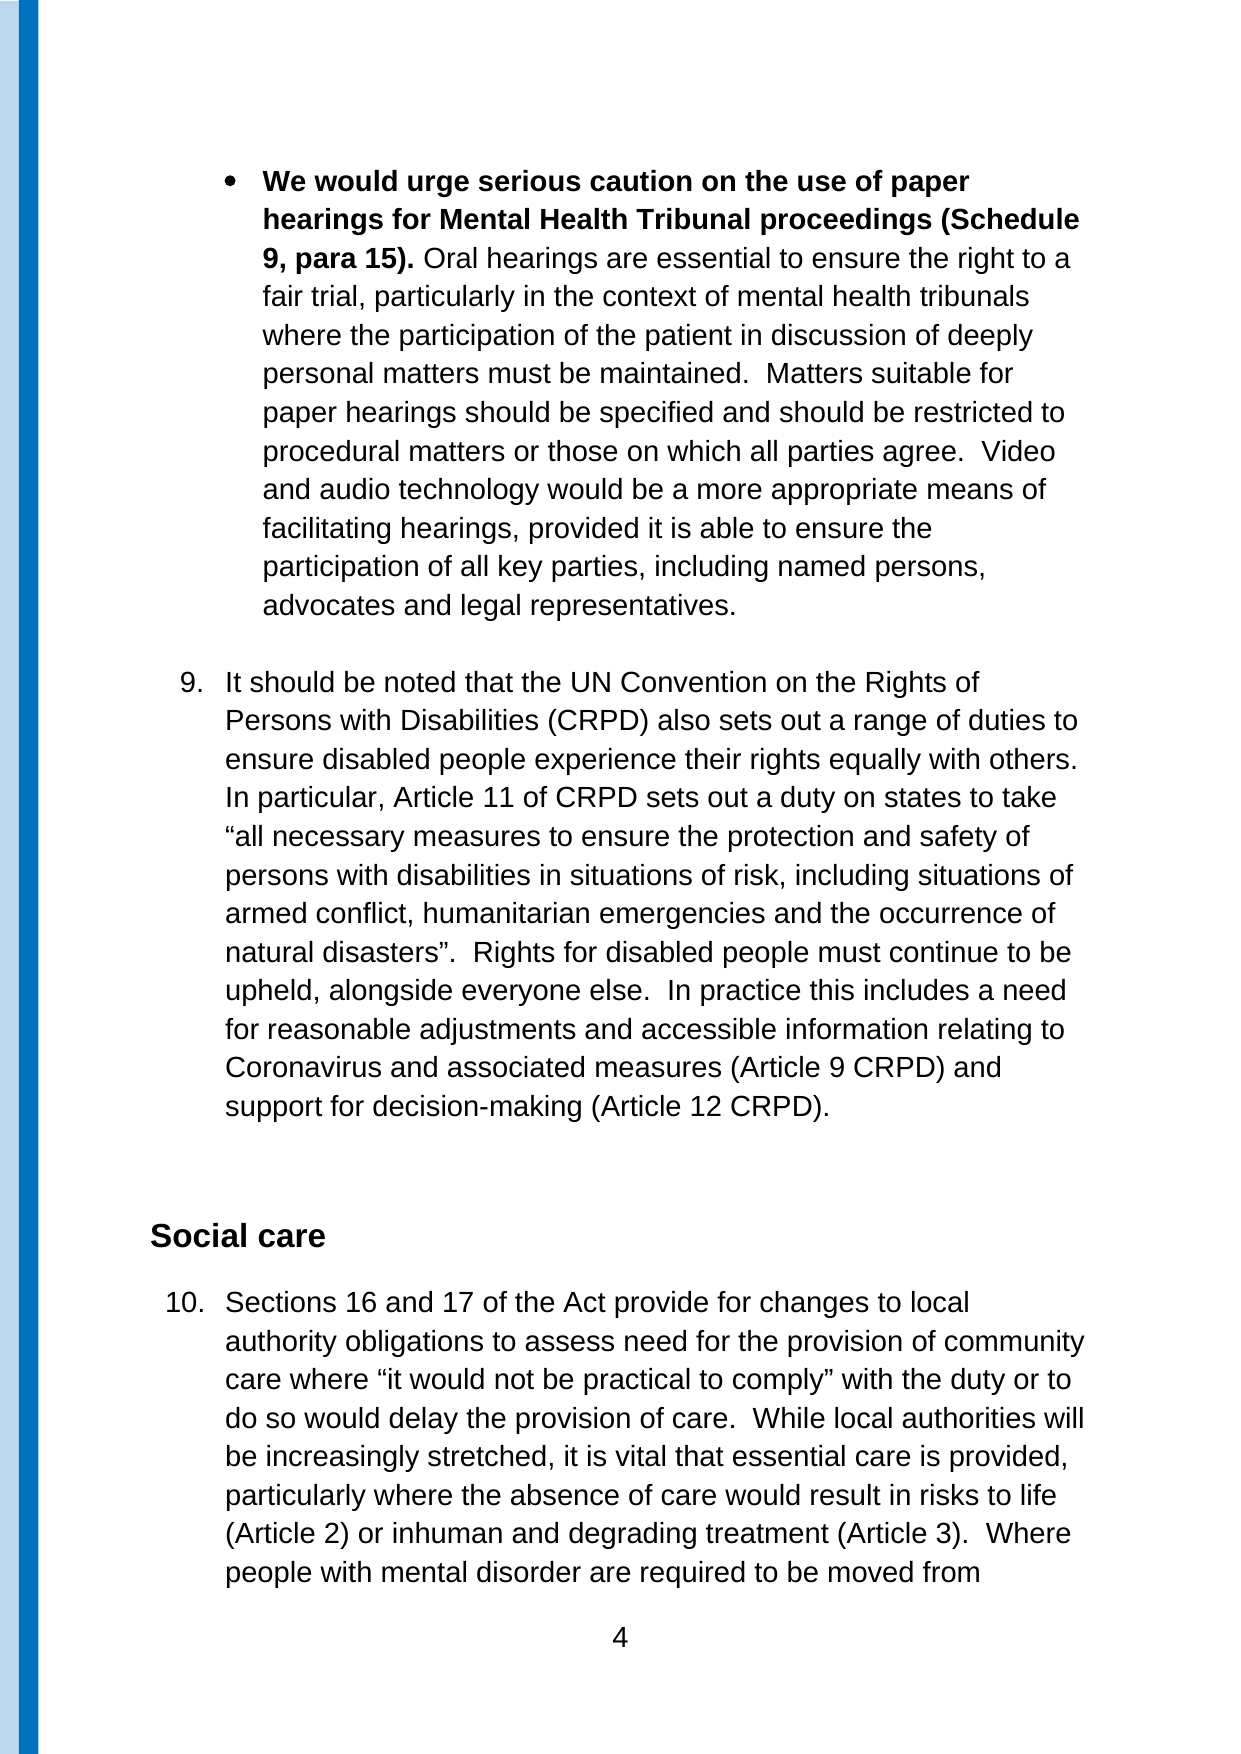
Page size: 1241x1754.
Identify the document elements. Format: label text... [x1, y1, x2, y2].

subtitle Social care [150, 1216, 1084, 1254]
list We would urge serious caution on the use of paper hearings for Mental Health Tribunal proceedings (Schedule 9, para 15). Oral hearings are essential to ensure the right to a fair trial, particularly in the context of mental health tribunals where the participation of the patient in discussion of deeply personal matters must be maintained. Matters suitable for paper hearings should be specified and should be restricted to procedural matters or those on which all parties agree. Video and audio technology would be a more appropriate means of facilitating hearings, provided it is able to ensure the participation of all key parties, including named persons, advocates and legal representatives. [225, 163, 1090, 621]
list It should be noted that the UN Convention on the Rights of Persons with Disabilities (CRPD) also sets out a range of duties to ensure disabled people experience their rights equally with others. In particular, Article 11 of CRPD sets out a duty on states to take “all necessary measures to ensure the protection and safety of persons with disabilities in situations of risk, including situations of armed conflict, humanitarian emergencies and the occurrence of natural disasters”. Rights for disabled people must continue to be upheld, alongside everyone else. In practice this includes a need for reasonable adjustments and accessible information relating to Coronavirus and associated measures (Article 9 CRPD) and support for decision-making (Article 12 CRPD). [179, 665, 1090, 1122]
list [165, 1285, 1090, 1588]
